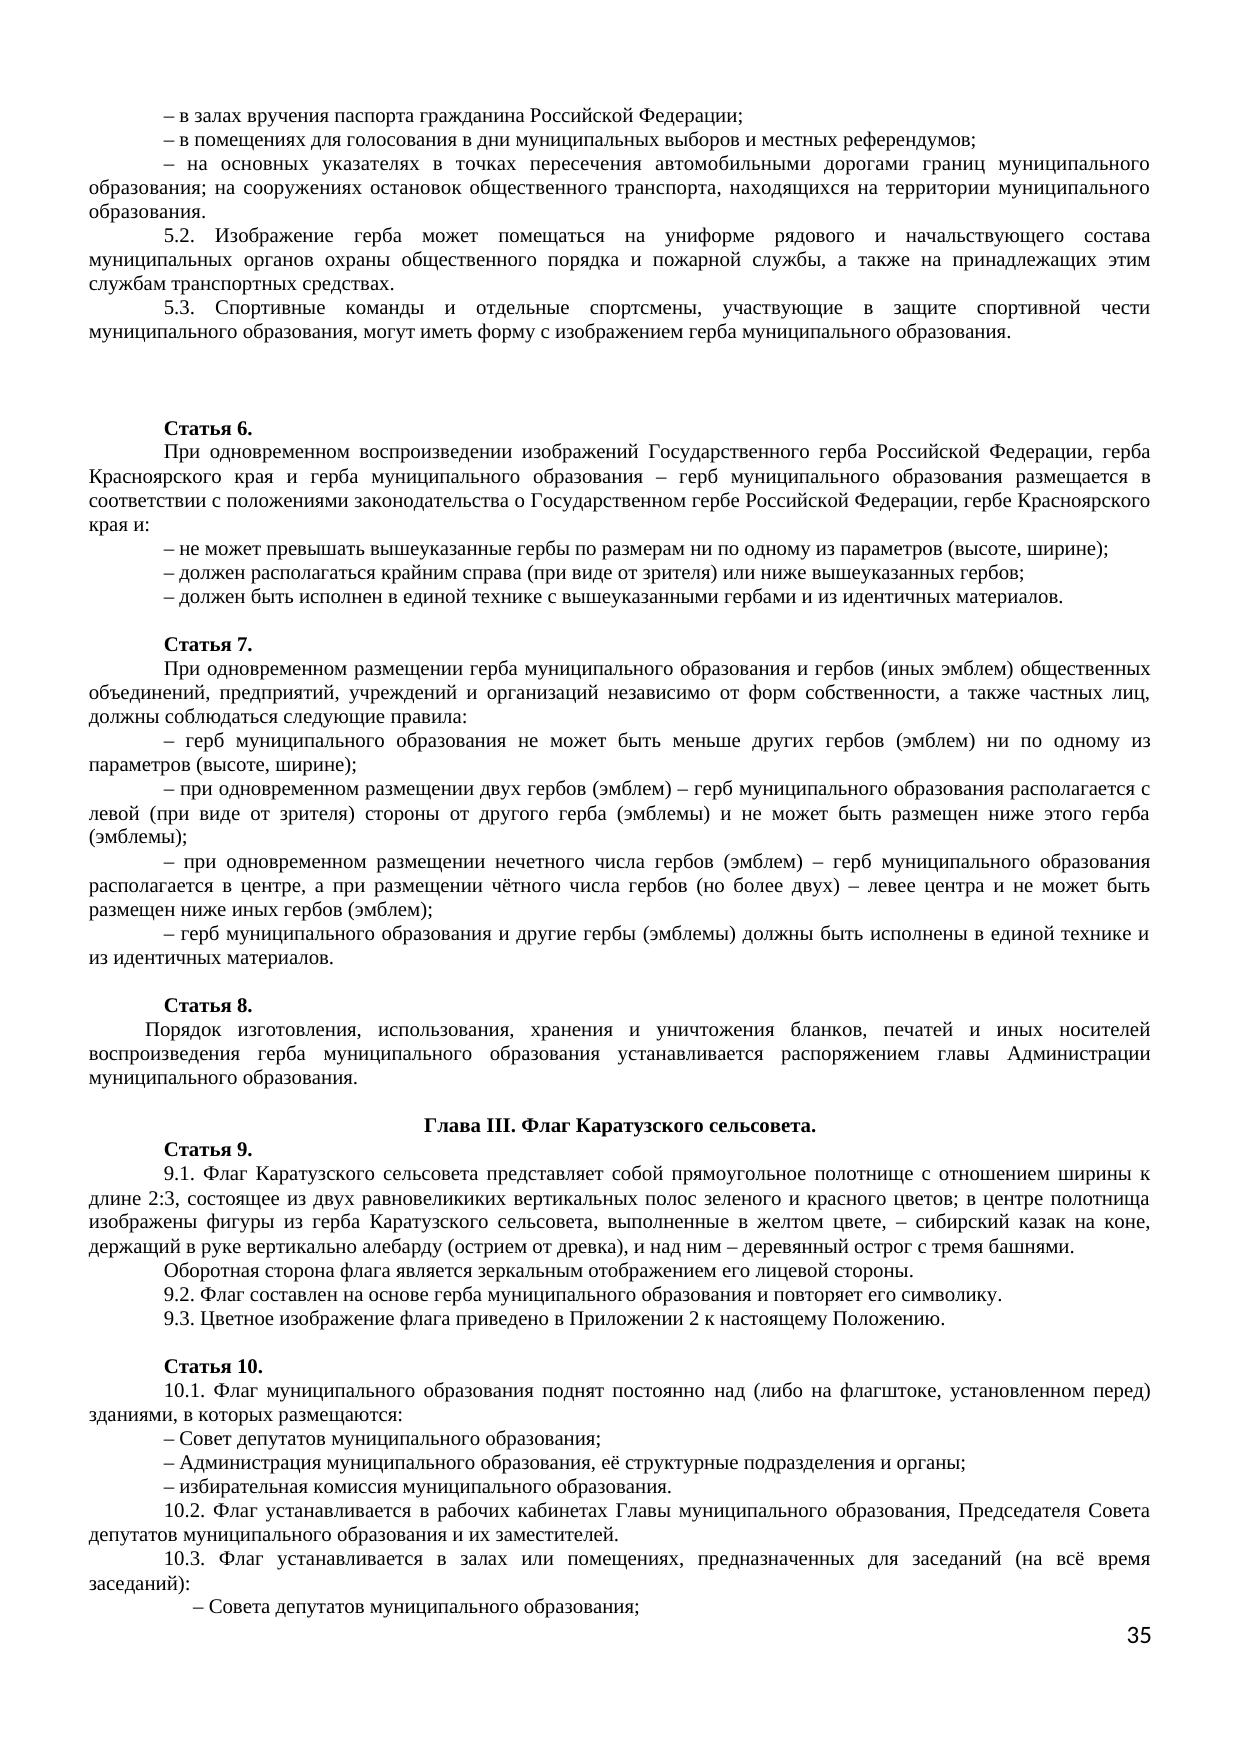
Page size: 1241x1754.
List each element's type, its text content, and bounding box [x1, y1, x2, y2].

text Статья 6. [88, 415, 1152, 439]
text Оборотная сторона флага является зеркальным отображением его лицевой стороны. [88, 1258, 1152, 1282]
text 9.3. Цветное изображение флага приведено в Приложении 2 к настоящему Положению. [88, 1306, 1152, 1330]
text 5.2. Изображение герба может помещаться на униформе рядового и начальствующего состава муниципальных органов охраны общественного порядка и пожарной службы, а также на принадлежащих этим службам транспортных средствах. [88, 223, 1152, 295]
text При одновременном размещении герба муниципального образования и гербов (иных эмблем) общественных объединений, предприятий, учреждений и организаций независимо от форм собственности, а также частных лиц, должны соблюдаться следующие правила: [88, 656, 1152, 728]
text 5.3. Спортивные команды и отдельные спортсмены, участвующие в защите спортивной чести муниципального образования, могут иметь форму с изображением герба муниципального образования. [88, 295, 1152, 343]
text – герб муниципального образования и другие гербы (эмблемы) должны быть исполнены в единой технике и из идентичных материалов. [88, 921, 1152, 969]
text 9.1. Флаг Каратузского сельсовета представляет собой прямоугольное полотнище с отношением ширины к длине 2:3, состоящее из двух равновеликиких вертикальных полос зеленого и красного цветов; в центре полотнища изображены фигуры из герба Каратузского сельсовета, выполненные в желтом цвете, – сибирский казак на коне, держащий в руке вертикально алебарду (острием от древка), и над ним – деревянный острог с тремя башнями. [88, 1161, 1152, 1258]
text – должен быть исполнен в единой технике с вышеуказанными гербами и из идентичных материалов. [88, 584, 1152, 608]
text Статья 10. [88, 1354, 1152, 1378]
text – Администрация муниципального образования, её структурные подразделения и органы; [88, 1450, 1152, 1474]
text – должен располагаться крайним справа (при виде от зрителя) или ниже вышеуказанных гербов; [88, 560, 1152, 584]
text 9.2. Флаг составлен на основе герба муниципального образования и повторяет его символику. [88, 1282, 1152, 1306]
text – Совета депутатов муниципального образования; [118, 1594, 1152, 1618]
text Глава III. Флаг Каратузского сельсовета. [88, 1113, 1152, 1137]
text Порядок изготовления, использования, хранения и уничтожения бланков, печатей и иных носителей воспроизведения герба муниципального образования устанавливается распоряжением главы Администрации муниципального образования. [88, 1017, 1152, 1089]
text – герб муниципального образования не может быть меньше других гербов (эмблем) ни по одному из параметров (высоте, ширине); [88, 728, 1152, 776]
text Статья 7. [88, 632, 1152, 656]
text 10.2. Флаг устанавливается в рабочих кабинетах Главы муниципального образования, Председателя Совета депутатов муниципального образования и их заместителей. [88, 1498, 1152, 1546]
text – при одновременном размещении нечетного числа гербов (эмблем) – герб муниципального образования располагается в центре, а при размещении чётного числа гербов (но более двух) – левее центра и не может быть размещен ниже иных гербов (эмблем); [88, 848, 1152, 921]
text Статья 8. [88, 993, 1152, 1017]
text – при одновременном размещении двух гербов (эмблем) – герб муниципального образования располагается с левой (при виде от зрителя) стороны от другого герба (эмблемы) и не может быть размещен ниже этого герба (эмблемы); [88, 776, 1152, 848]
text – не может превышать вышеуказанные гербы по размерам ни по одному из параметров (высоте, ширине); [88, 536, 1152, 560]
text – на основных указателях в точках пересечения автомобильными дорогами границ муниципального образования; на сооружениях остановок общественного транспорта, находящихся на территории муниципального образования. [88, 151, 1152, 223]
text – избирательная комиссия муниципального образования. [88, 1474, 1152, 1498]
text 10.1. Флаг муниципального образования поднят постоянно над (либо на флагштоке, установленном перед) зданиями, в которых размещаются: [88, 1378, 1152, 1426]
text 10.3. Флаг устанавливается в залах или помещениях, предназначенных для заседаний (на всё время заседаний): [88, 1546, 1152, 1594]
text Статья 9. [88, 1137, 1152, 1161]
text – Совет депутатов муниципального образования; [88, 1426, 1152, 1450]
text – в залах вручения паспорта гражданина Российской Федерации; [88, 103, 1152, 127]
text – в помещениях для голосования в дни муниципальных выборов и местных референдумов; [88, 127, 1152, 151]
text При одновременном воспроизведении изображений Государственного герба Российской Федерации, герба Красноярского края и герба муниципального образования – герб муниципального образования размещается в соответствии с положениями законодательства о Государственном гербе Российской Федерации, гербе Красноярского края и: [88, 439, 1152, 536]
